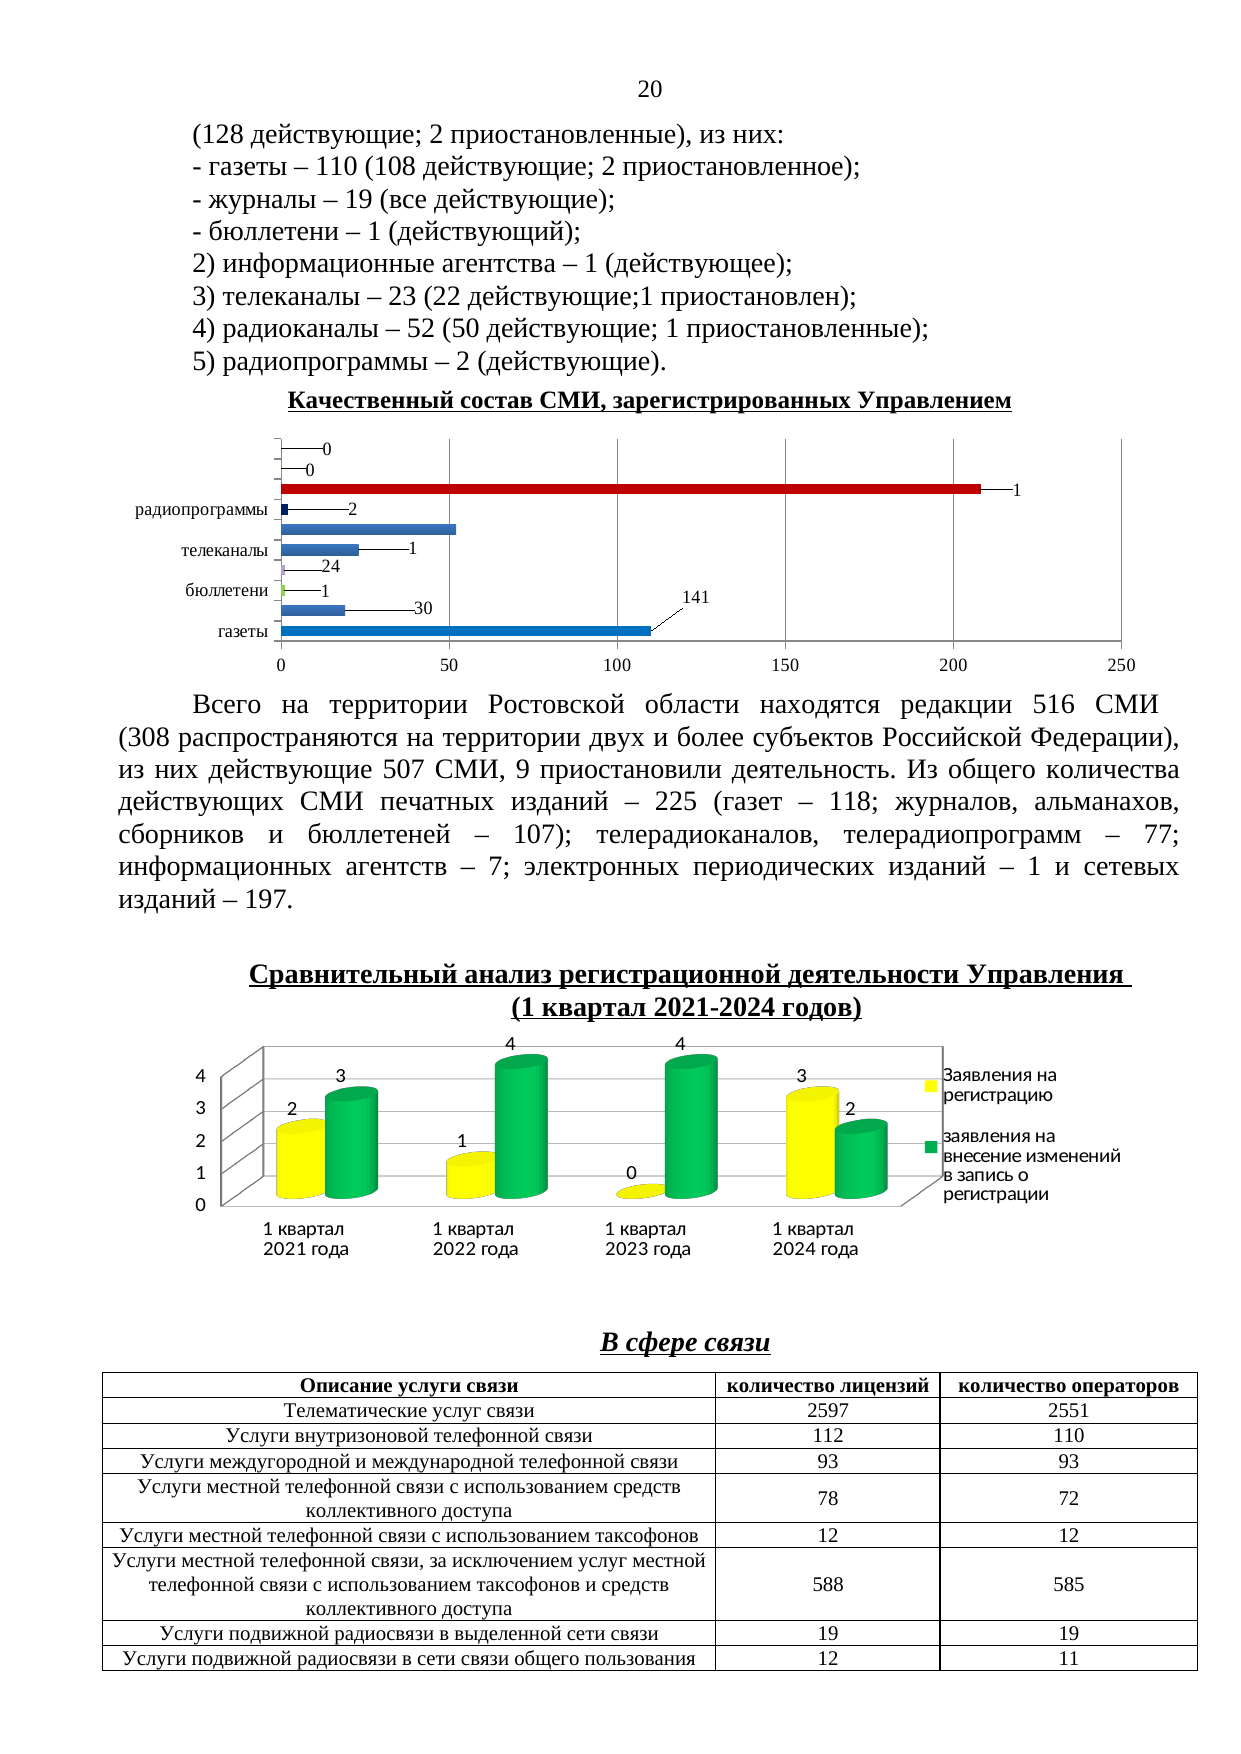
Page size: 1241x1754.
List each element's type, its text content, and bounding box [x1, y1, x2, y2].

text Всего на территории Ростовской области находятся редакции 516 СМИ (308 распространяются на территории двух и более субъектов Российской Федерации), из них действующие 507 СМИ, 9 приостановили деятельность. Из общего количества действующих СМИ печатных изданий – 225 (газет – 118; журналов, альманахов, сборников и бюллетеней – 107); телерадиоканалов, телерадиопрограмм – 77; информационных агентств – 7; электронных периодических изданий – 1 и сетевых изданий – 197. [118, 687, 1181, 914]
text 3) телеканалы – 23 (22 действующие;1 приостановлен); [118, 279, 1181, 311]
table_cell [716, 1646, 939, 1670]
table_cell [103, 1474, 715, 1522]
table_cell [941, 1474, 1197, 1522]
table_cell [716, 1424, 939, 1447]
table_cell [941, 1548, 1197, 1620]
text (1 квартал 2021-2024 годов) [118, 989, 1181, 1022]
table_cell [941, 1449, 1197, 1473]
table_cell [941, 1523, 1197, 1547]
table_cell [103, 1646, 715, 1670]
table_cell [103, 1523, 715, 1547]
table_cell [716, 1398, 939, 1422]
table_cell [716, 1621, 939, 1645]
text 2) информационные агентства – 1 (действующее); [118, 246, 1181, 279]
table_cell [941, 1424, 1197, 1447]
text Качественный состав СМИ, зарегистрированных Управлением [118, 386, 1181, 414]
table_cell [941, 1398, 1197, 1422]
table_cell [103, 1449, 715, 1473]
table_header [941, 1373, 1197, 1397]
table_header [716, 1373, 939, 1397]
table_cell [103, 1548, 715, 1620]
text - журналы – 19 (все действующие); [118, 182, 1181, 214]
text - бюллетени – 1 (действующий); [118, 214, 1181, 246]
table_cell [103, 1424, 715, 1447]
text (128 действующие; 2 приостановленные), из них: [118, 117, 1181, 149]
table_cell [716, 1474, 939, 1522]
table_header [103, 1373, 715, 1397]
text 4) радиоканалы – 52 (50 действующие; 1 приостановленные); [118, 311, 1181, 344]
text 5) радиопрограммы – 2 (действующие). [118, 344, 1181, 376]
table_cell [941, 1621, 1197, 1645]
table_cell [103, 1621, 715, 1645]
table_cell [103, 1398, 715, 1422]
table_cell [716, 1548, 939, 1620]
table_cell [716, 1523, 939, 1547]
text Сравнительный анализ регистрационной деятельности Управления [118, 957, 1181, 989]
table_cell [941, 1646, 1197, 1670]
text - газеты – 110 (108 действующие; 2 приостановленное); [118, 149, 1181, 182]
text В сфере связи [118, 1325, 1181, 1358]
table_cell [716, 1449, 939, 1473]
